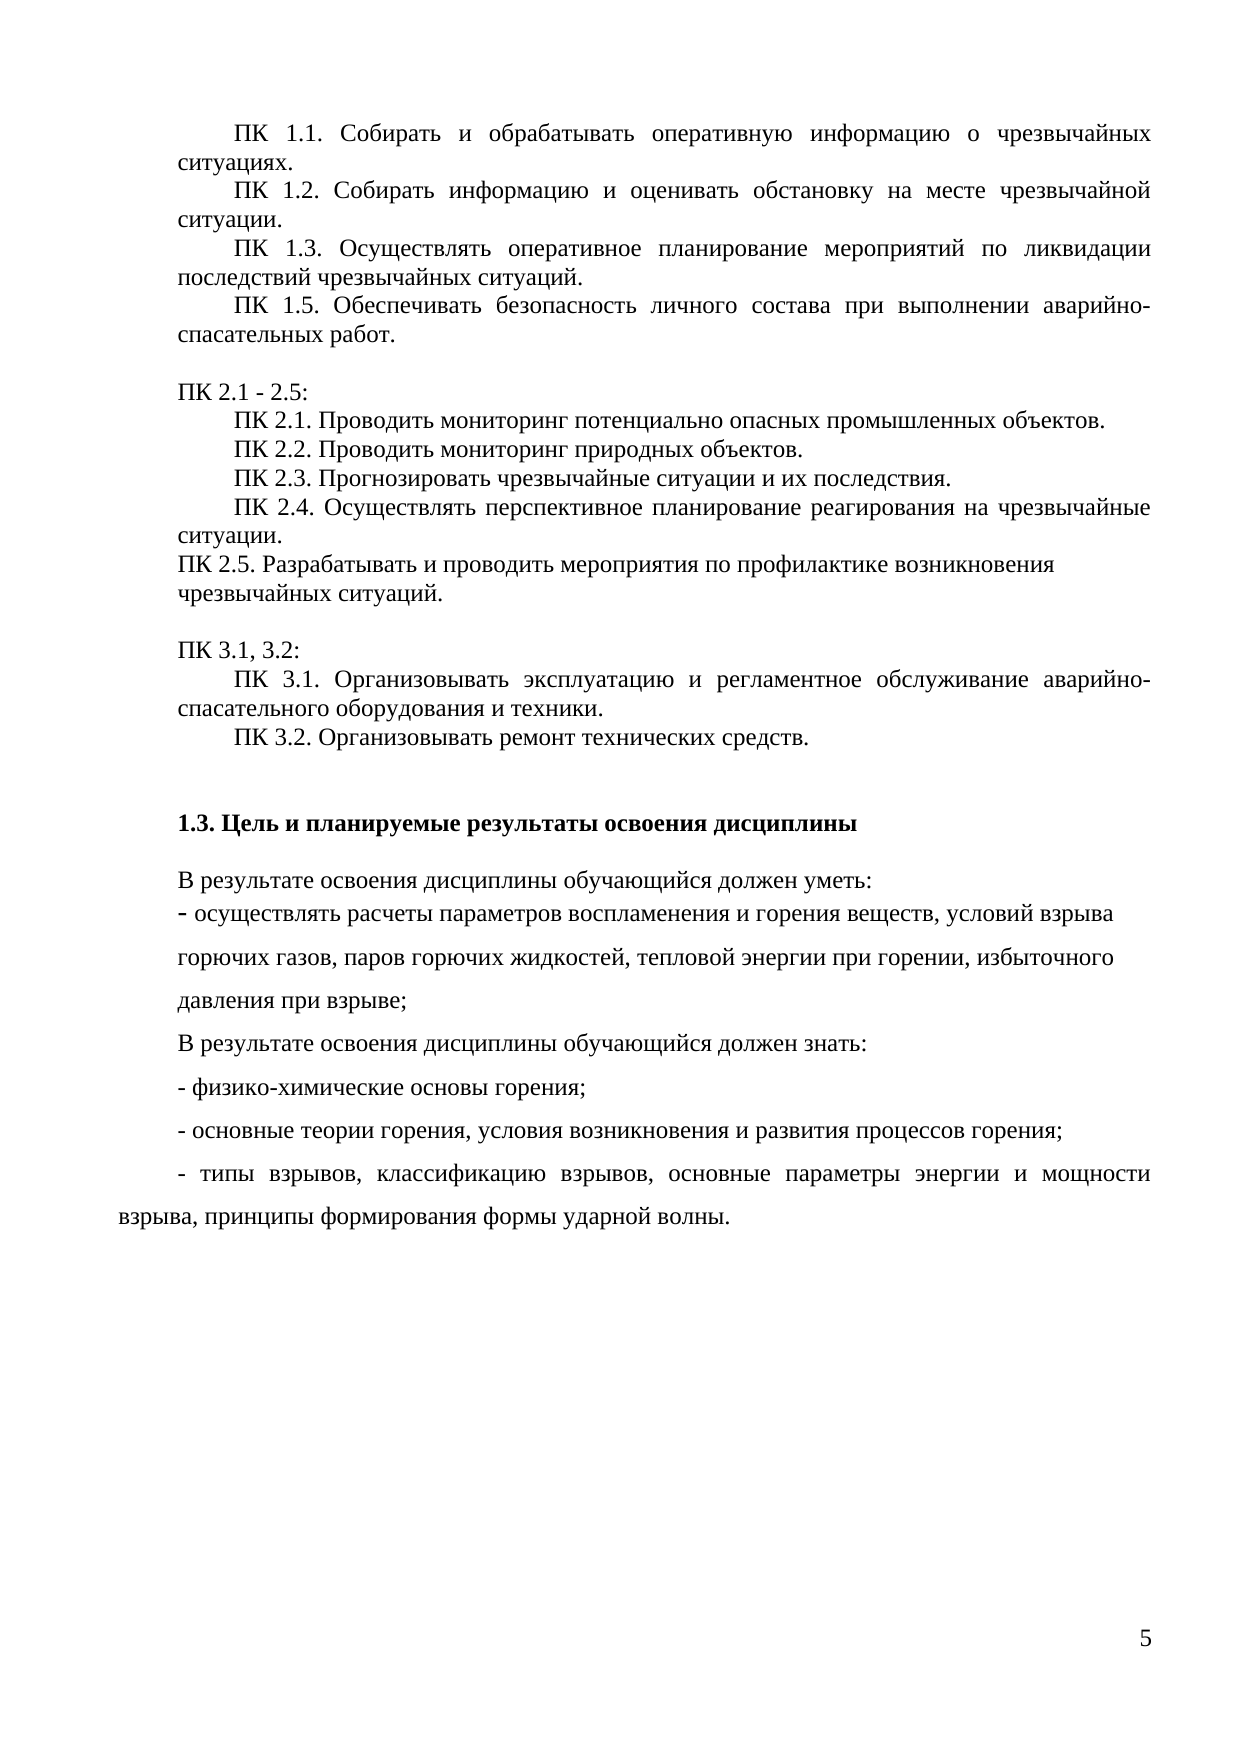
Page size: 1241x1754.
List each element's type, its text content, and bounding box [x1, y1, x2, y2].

text - основные теории горения, условия возникновения и развития процессов горения; [118, 1115, 1152, 1143]
text ПК 2.5. Разрабатывать и проводить мероприятия по профилактике возникновения чрезвычайных ситуаций. [177, 549, 1152, 607]
text ПК 3.1, 3.2: [177, 636, 1171, 664]
text В результате освоения дисциплины обучающийся должен уметь: [177, 866, 1152, 894]
text ПК 1.5. Обеспечивать безопасность личного состава при выполнении аварийно-спасательных работ. [177, 291, 1152, 348]
text ПК 1.1. Собирать и обрабатывать оперативную информацию о чрезвычайных ситуациях. [177, 118, 1152, 176]
text ПК 1.3. Осуществлять оперативное планирование мероприятий по ликвидации последствий чрезвычайных ситуаций. [177, 233, 1152, 291]
text - физико-химические основы горения; [177, 1072, 1152, 1100]
text ПК 2.3. Прогнозировать чрезвычайные ситуации и их последствия. [177, 463, 1152, 492]
text ПК 2.1. Проводить мониторинг потенциально опасных промышленных объектов. [177, 406, 1152, 434]
text ПК 2.2. Проводить мониторинг природных объектов. [177, 434, 1152, 463]
text В результате освоения дисциплины обучающийся должен знать: [177, 1028, 1152, 1057]
text ПК 3.2. Организовывать ремонт технических средств. [177, 722, 1152, 751]
text - типы взрывов, классификацию взрывов, основные параметры энергии и мощности взрыва, принципы формирования формы ударной волны. [118, 1158, 1152, 1230]
text ПК 1.2. Собирать информацию и оценивать обстановку на месте чрезвычайной ситуации. [177, 176, 1152, 233]
text 1.3. Цель и планируемые результаты освоения дисциплины [177, 808, 1171, 837]
text ПК 3.1. Организовывать эксплуатацию и регламентное обслуживание аварийно-спасательного оборудования и техники. [177, 664, 1152, 722]
text - осуществлять расчеты параметров воспламенения и горения веществ, условий взрыва горючих газов, паров горючих жидкостей, тепловой энергии при горении, избыточного давления при взрыве; [177, 894, 1152, 1014]
text ПК 2.4. Осуществлять перспективное планирование реагирования на чрезвычайные ситуации. [177, 492, 1152, 549]
text ПК 2.1 - 2.5: [177, 377, 1152, 406]
